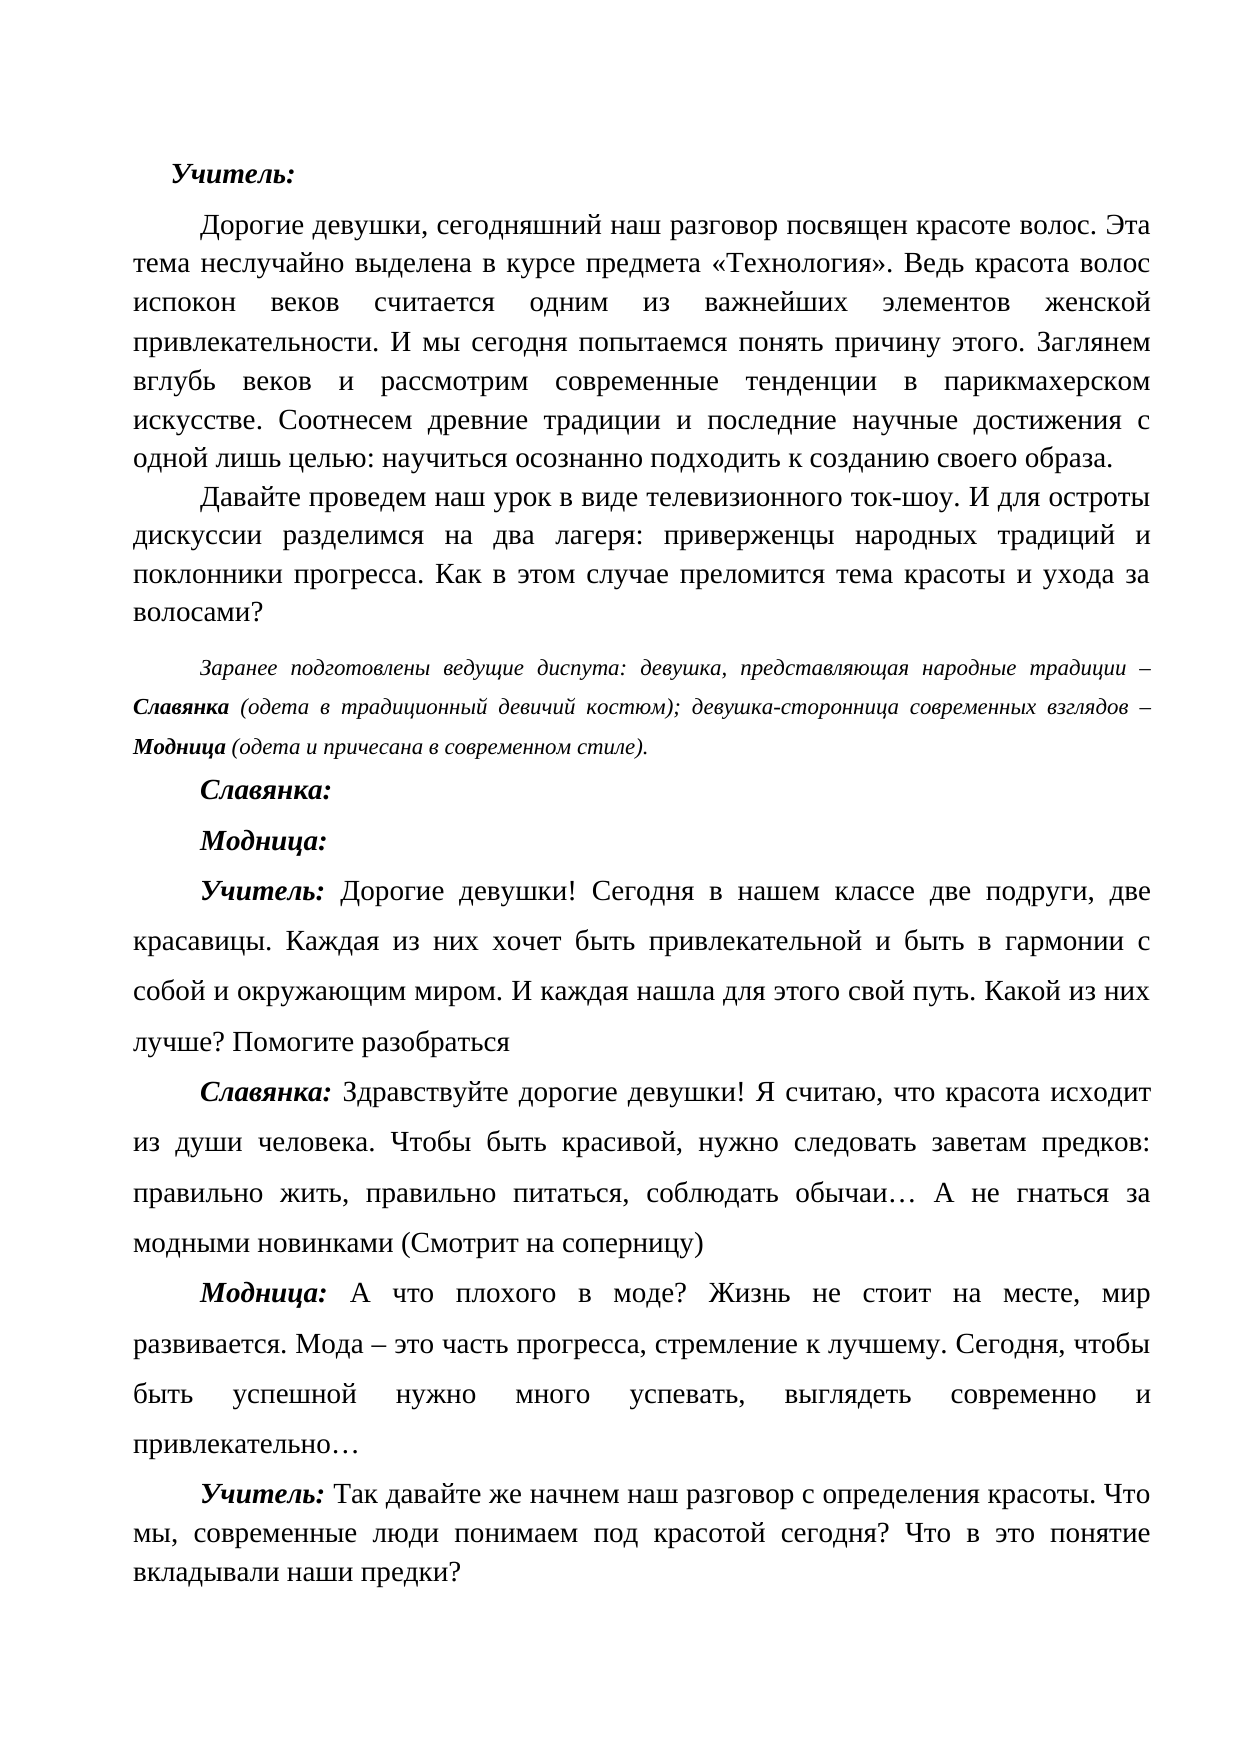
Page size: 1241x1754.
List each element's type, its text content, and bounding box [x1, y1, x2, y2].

text Славянка: Здравствуйте дорогие девушки! Я считаю, что красота исходит из души человека. Чтобы быть красивой, нужно следовать заветам предков: правильно жить, правильно питаться, соблюдать обычаи… А не гнаться за модными новинками (Смотрит на соперницу) [133, 1074, 1152, 1259]
list Учитель: [170, 157, 1152, 190]
text Славянка: [133, 772, 1152, 806]
text Учитель: Дорогие девушки! Сегодня в нашем классе две подруги, две красавицы. Каждая из них хочет быть привлекательной и быть в гармонии с собой и окружающим миром. И каждая нашла для этого свой путь. Какой из них лучше? Помогите разобраться [133, 873, 1152, 1057]
list Давайте проведем наш урок в виде телевизионного ток-шоу. И для остроты дискуссии разделимся на два лагеря: приверженцы народных традиций и поклонники прогресса. Как в этом случае преломится тема красоты и ухода за волосами? [133, 479, 1152, 628]
list Дорогие девушки, сегодняшний наш разговор посвящен красоте волос. Эта тема неслучайно выделена в курсе предмета «Технология». Ведь красота волос испокон веков считается одним из важнейших элементов женской привлекательности. И мы сегодня попытаемся понять причину этого. Заглянем вглубь веков и рассмотрим современные тенденции в парикмахерском искусстве. Соотнесем древние традиции и последние научные достижения с одной лишь целью: научиться осознанно подходить к созданию своего образа. [133, 207, 1152, 474]
text Учитель: Так давайте же начнем наш разговор с определения красоты. Что мы, современные люди понимаем под красотой сегодня? Что в это понятие вкладывали наши предки? [133, 1477, 1152, 1587]
text Заранее подготовлены ведущие диспута: девушка, представляющая народные традиции – Славянка (одета в традиционный девичий костюм); девушка-сторонница современных взглядов – Модница (одета и причесана в современном стиле). [133, 654, 1152, 759]
text Модница: А что плохого в моде? Жизнь не стоит на месте, мир развивается. Мода – это часть прогресса, стремление к лучшему. Сегодня, чтобы быть успешной нужно много успевать, выглядеть современно и привлекательно… [133, 1275, 1152, 1460]
text Модница: [133, 823, 1152, 856]
